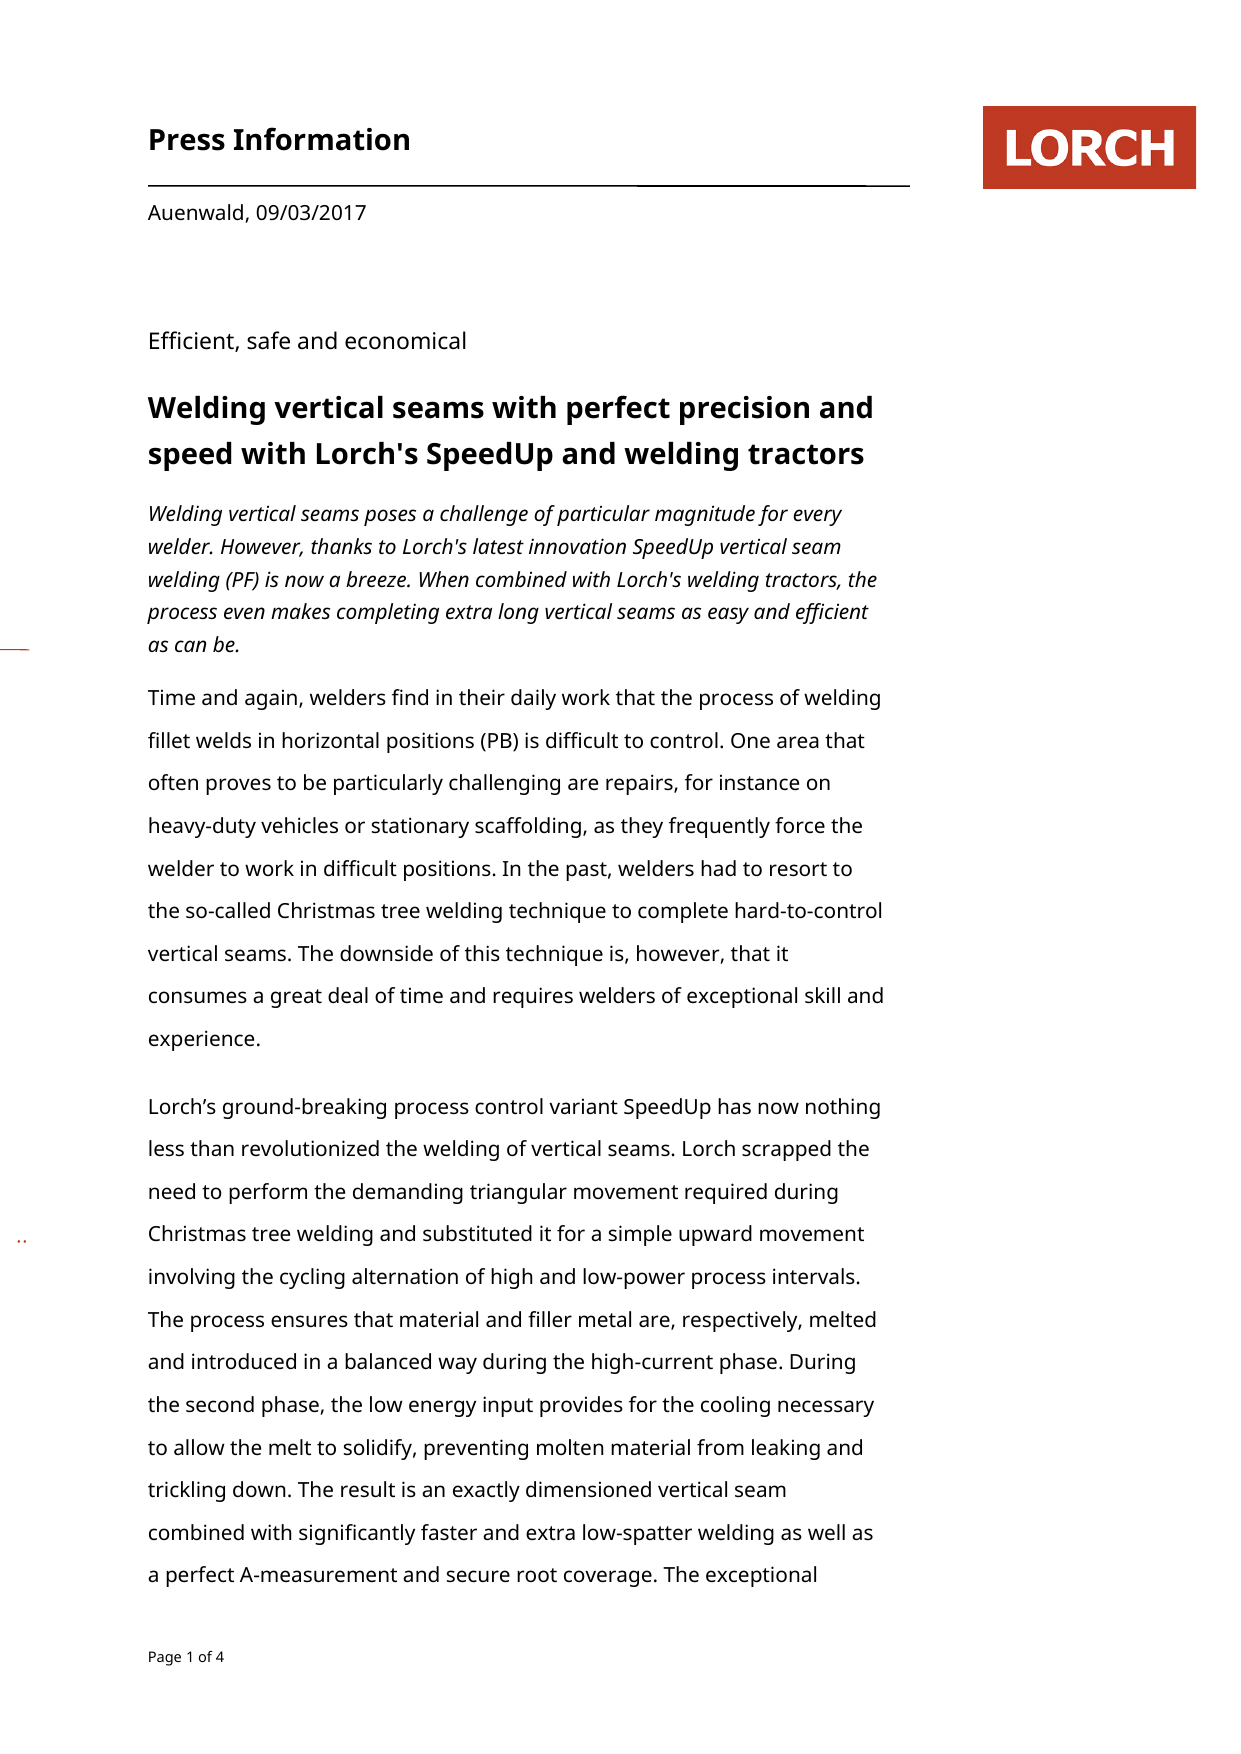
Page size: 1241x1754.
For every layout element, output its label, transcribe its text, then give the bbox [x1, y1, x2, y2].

text Welding vertical seams poses a challenge of particular magnitude for every welder. However, thanks to Lorch's latest innovation SpeedUp vertical seam welding (PF) is now a breeze. When combined with Lorch's welding tractors, the process even makes completing extra long vertical seams as easy and efficient as can be. [148, 499, 886, 658]
text Efficient, safe and economical [148, 325, 930, 356]
text Time and again, welders find in their daily work that the process of welding fillet welds in horizontal positions (PB) is difficult to control. One area that often proves to be particularly challenging are repairs, for instance on heavy-duty vehicles or stationary scaffolding, as they frequently force the welder to work in difficult positions. In the past, welders had to resort to the so-called Christmas tree welding technique to complete hard-to-control vertical seams. The downside of this technique is, however, that it consumes a great deal of time and requires welders of exceptional skill and experience. [148, 683, 886, 1053]
text Welding vertical seams with perfect precision and speed with Lorch's SpeedUp and welding tractors [148, 387, 886, 473]
picture [983, 106, 1197, 189]
